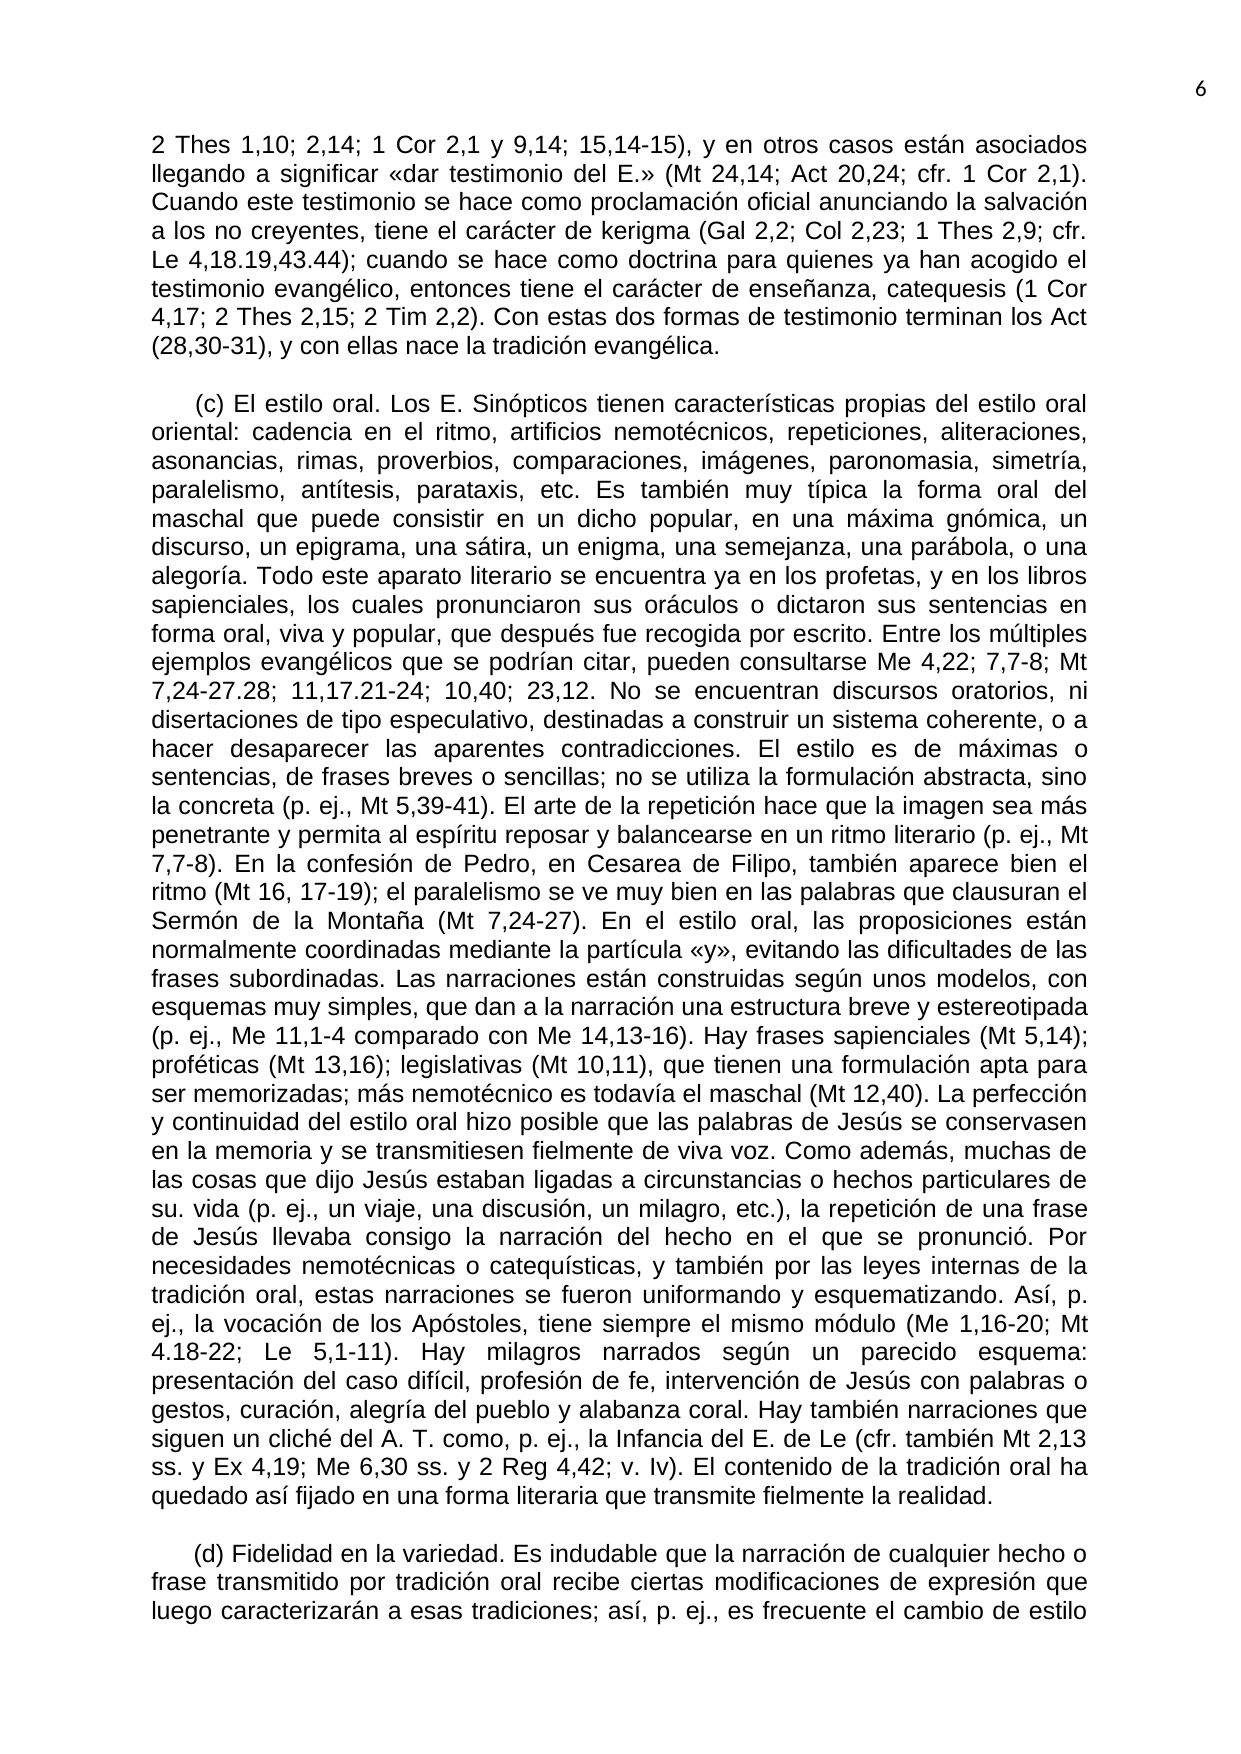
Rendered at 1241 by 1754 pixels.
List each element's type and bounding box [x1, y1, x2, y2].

table_header [151, 130, 1089, 1625]
